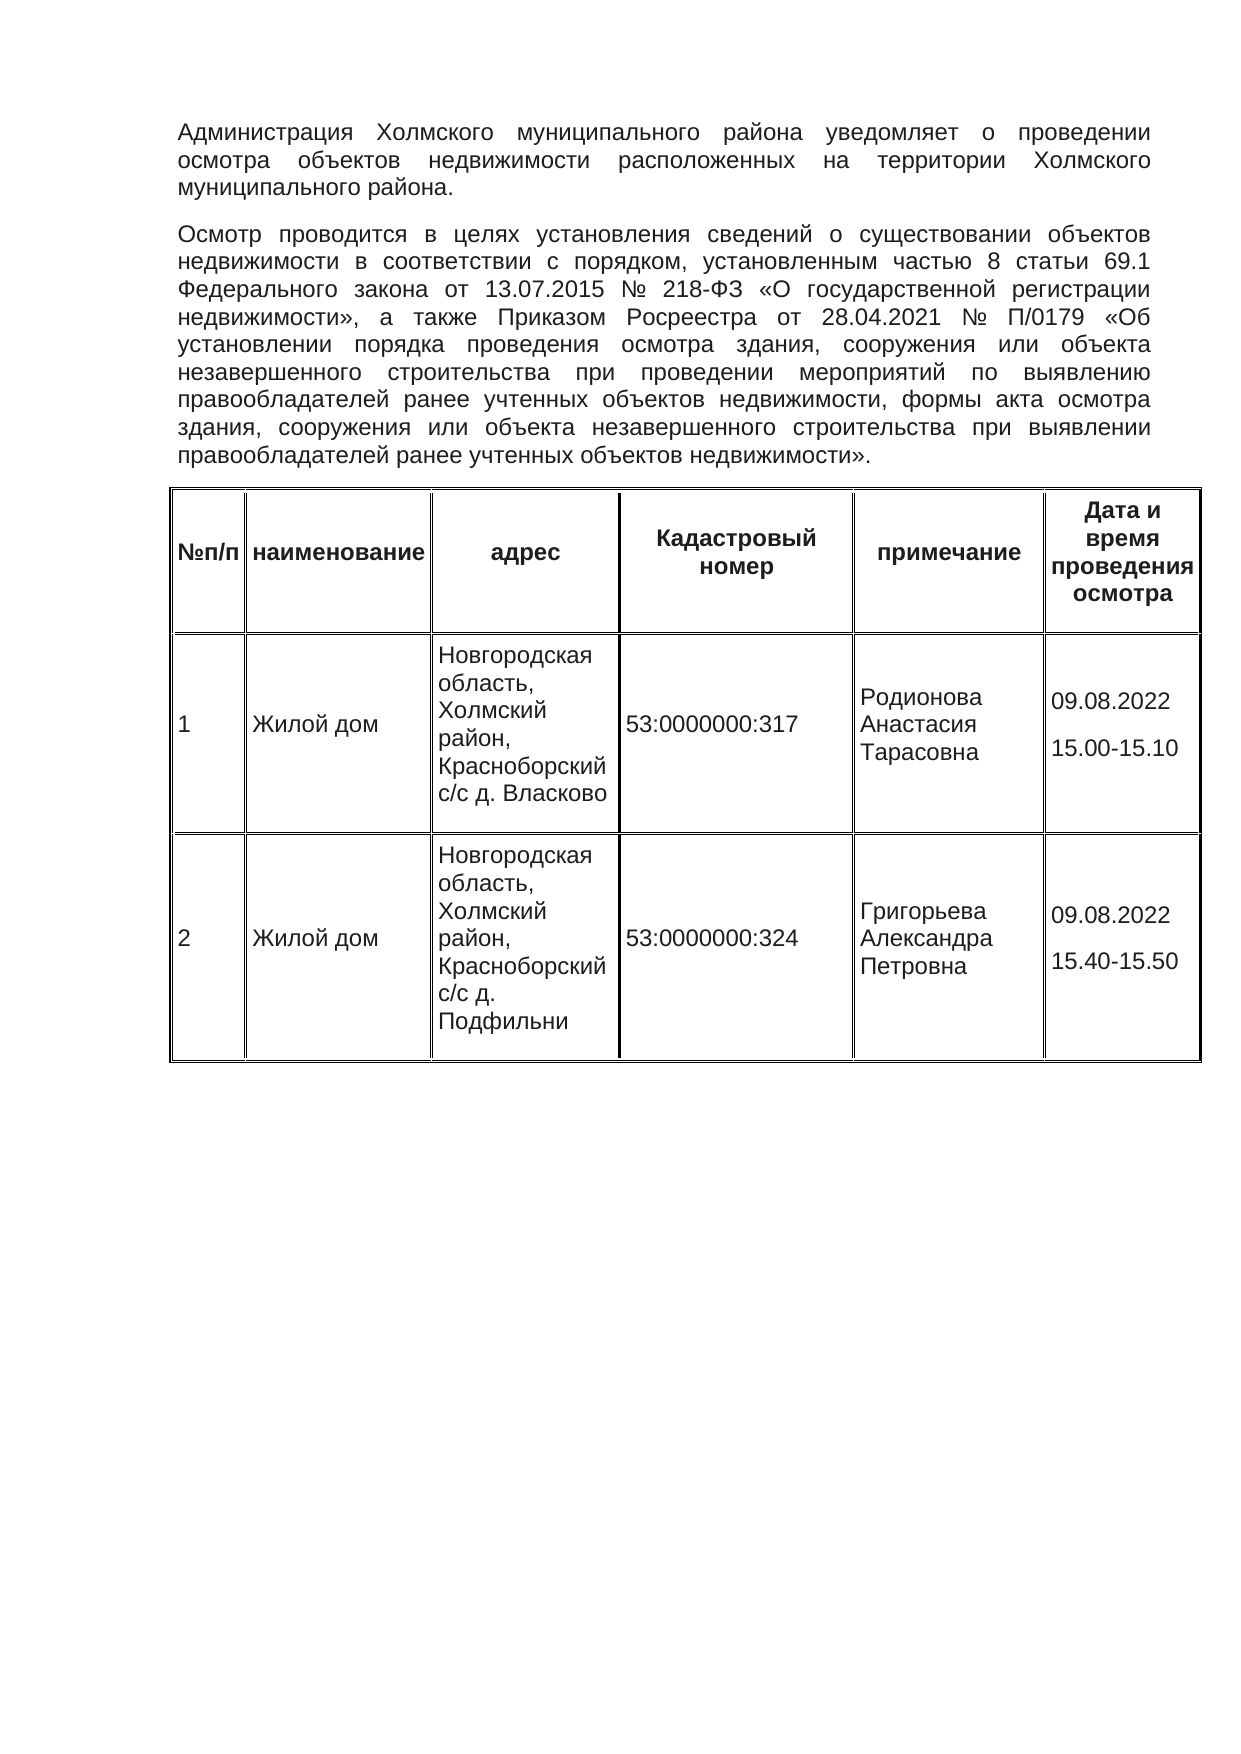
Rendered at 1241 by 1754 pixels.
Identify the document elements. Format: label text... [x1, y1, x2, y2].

table_cell 09.08.2022 15.00-15.10 [1045, 632, 1201, 832]
table_header №п/п [173, 490, 246, 632]
table_header Кадастровый номер [619, 490, 853, 632]
table_cell 53:0000000:324 [619, 835, 853, 1059]
table_cell Жилой дом [246, 835, 432, 1059]
table_cell 2 [171, 832, 246, 1059]
table_cell Григорьева Александра Петровна [854, 835, 1044, 1059]
table_header Дата и время проведения осмотра [1045, 490, 1199, 632]
table_cell Родионова Анастасия Тарасовна [855, 635, 1043, 832]
table_header примечание [854, 490, 1044, 632]
text Администрация Холмского муниципального района уведомляет о проведении осмотра объектов недвижимости расположенных на территории Холмского муниципального района. [177, 118, 1152, 201]
table_cell 1 [171, 632, 246, 832]
table_header адрес [432, 490, 619, 632]
table_cell Новгородская область, Холмский район, Красноборский с/с д. Подфильни [432, 835, 619, 1059]
table_cell 53:0000000:317 [621, 635, 852, 832]
table_cell 09.08.2022 15.40-15.50 [1045, 832, 1201, 1059]
table_cell Жилой дом [247, 635, 430, 832]
table_header наименование [246, 490, 432, 632]
text Осмотр проводится в целях установления сведений о существовании объектов недвижимости в соответствии с порядком, установленным частью 8 статьи 69.1 Федерального закона от 13.07.2015 № 218-ФЗ «О государственной регистрации недвижимости», а также Приказом Росреестра от 28.04.2021 № П/0179 «Об установлении порядка проведения осмотра здания, сооружения или объекта незавершенного строительства при проведении мероприятий по выявлению правообладателей ранее учтенных объектов недвижимости, формы акта осмотра здания, сооружения или объекта незавершенного строительства при выявлении правообладателей ранее учтенных объектов недвижимости». [177, 220, 1152, 468]
table_cell Новгородская область, Холмский район, Красноборский с/с д. Власково [433, 635, 618, 832]
